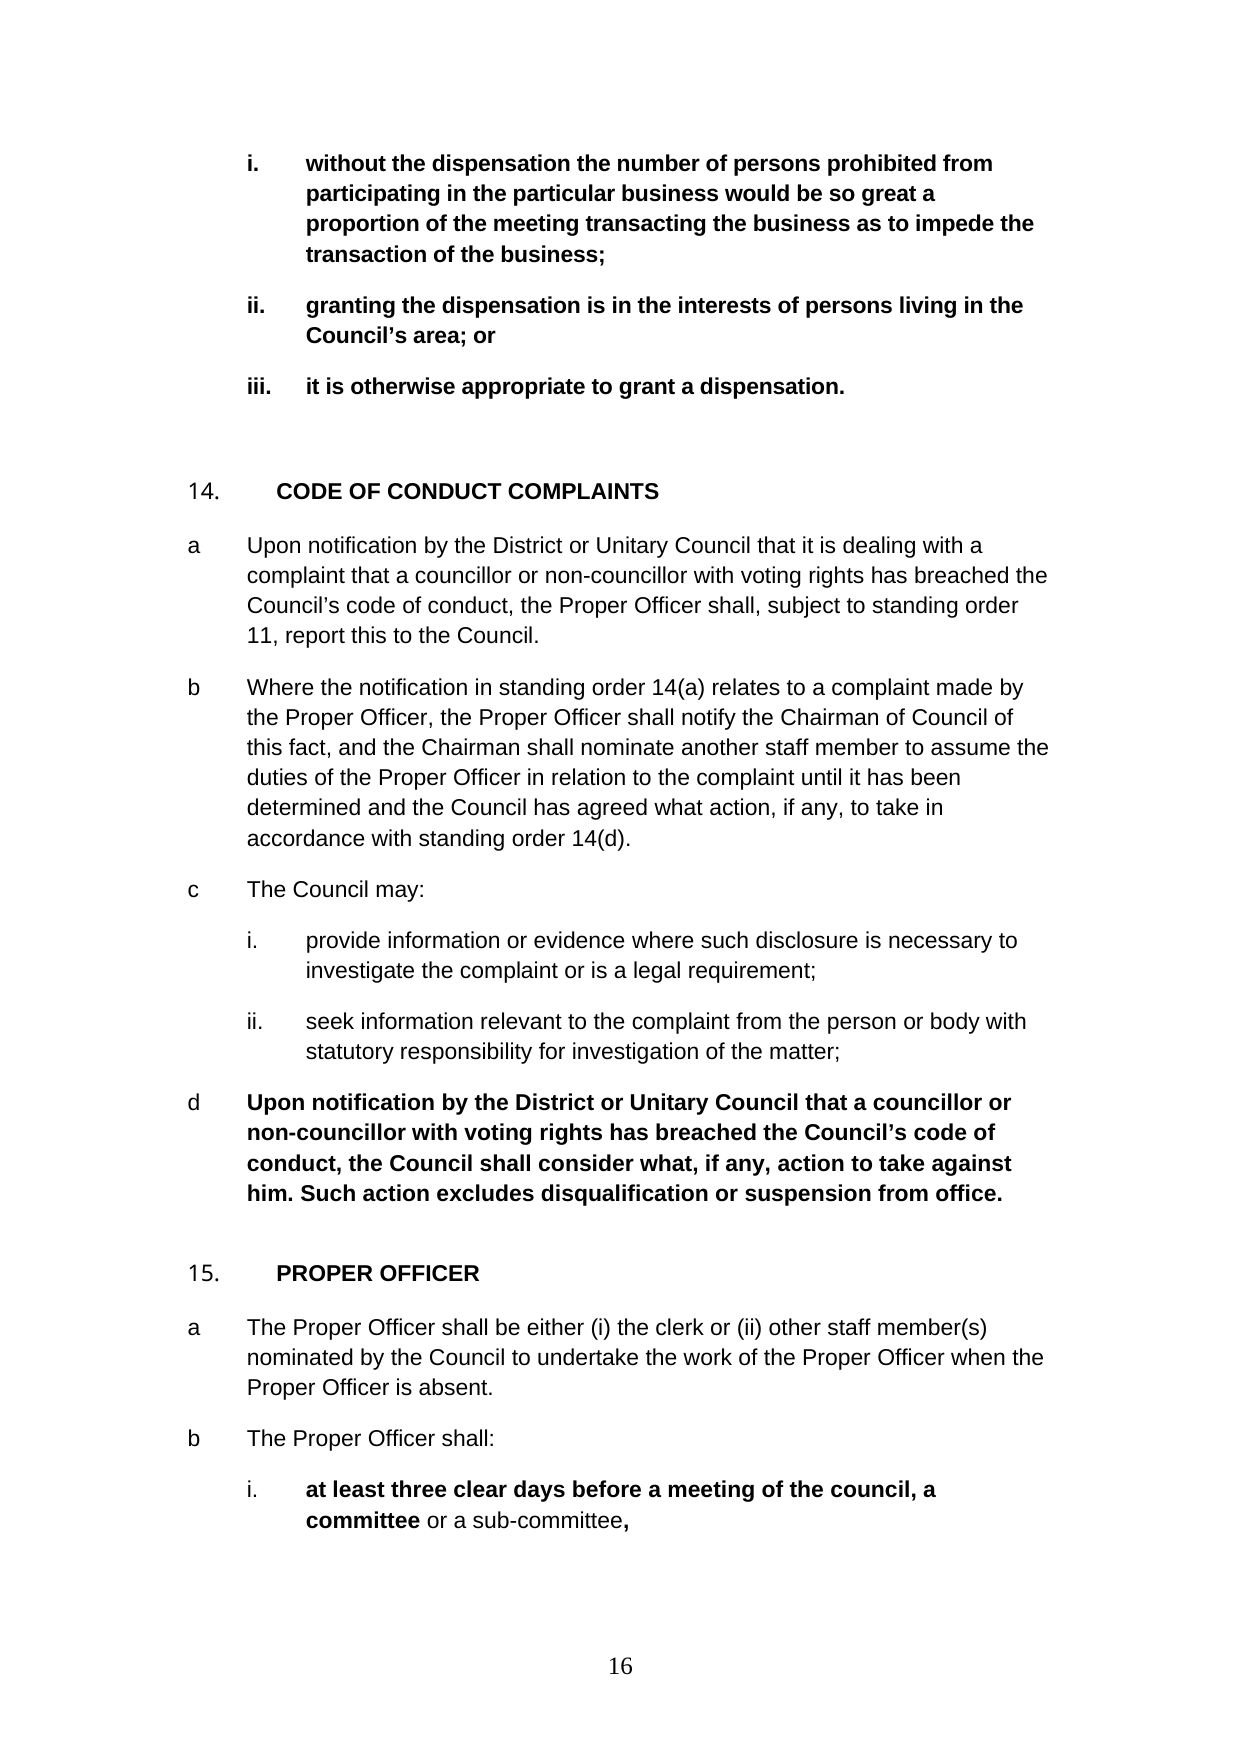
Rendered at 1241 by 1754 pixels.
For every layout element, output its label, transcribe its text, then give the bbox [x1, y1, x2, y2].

list Upon notification by the District or Unitary Council that a councillor or non-councillor with voting rights has breached the Council’s code of conduct, the Council shall consider what, if any, action to take against him. Such action excludes disqualification or suspension from office. [187, 1089, 1053, 1206]
list Upon notification by the District or Unitary Council that it is dealing with a complaint that a councillor or non-councillor with voting rights has breached the Council’s code of conduct, the Proper Officer shall, subject to standing order 11, report this to the Council. [187, 532, 1053, 649]
list The Council may: [187, 876, 1053, 902]
list at least three clear days before a meeting of the council, a committee or a sub-committee, [247, 1476, 1053, 1533]
list it is otherwise appropriate to grant a dispensation. [247, 373, 1053, 399]
list seek information relevant to the complaint from the person or body with statutory responsibility for investigation of the matter; [247, 1008, 1053, 1064]
list Where the notification in standing order 14(a) relates to a complaint made by the Proper Officer, the Proper Officer shall notify the Chairman of Council of this fact, and the Chairman shall nominate another staff member to assume the duties of the Proper Officer in relation to the complaint until it has been determined and the Council has agreed what action, if any, to take in accordance with standing order 14(d). [187, 673, 1053, 851]
list granting the dispensation is in the interests of persons living in the Council’s area; or [247, 292, 1053, 348]
subtitle CODE OF CONDUCT COMPLAINTS [187, 475, 1053, 506]
list provide information or evidence where such disclosure is necessary to investigate the complaint or is a legal requirement; [247, 927, 1053, 983]
list The Proper Officer shall be either (i) the clerk or (ii) other staff member(s) nominated by the Council to undertake the work of the Proper Officer when the Proper Officer is absent. [187, 1314, 1053, 1401]
subtitle PROPER OFFICER [187, 1257, 1053, 1288]
list The Proper Officer shall: [187, 1425, 1053, 1452]
list without the dispensation the number of persons prohibited from participating in the particular business would be so great a proportion of the meeting transacting the business as to impede the transaction of the business; [247, 150, 1053, 267]
